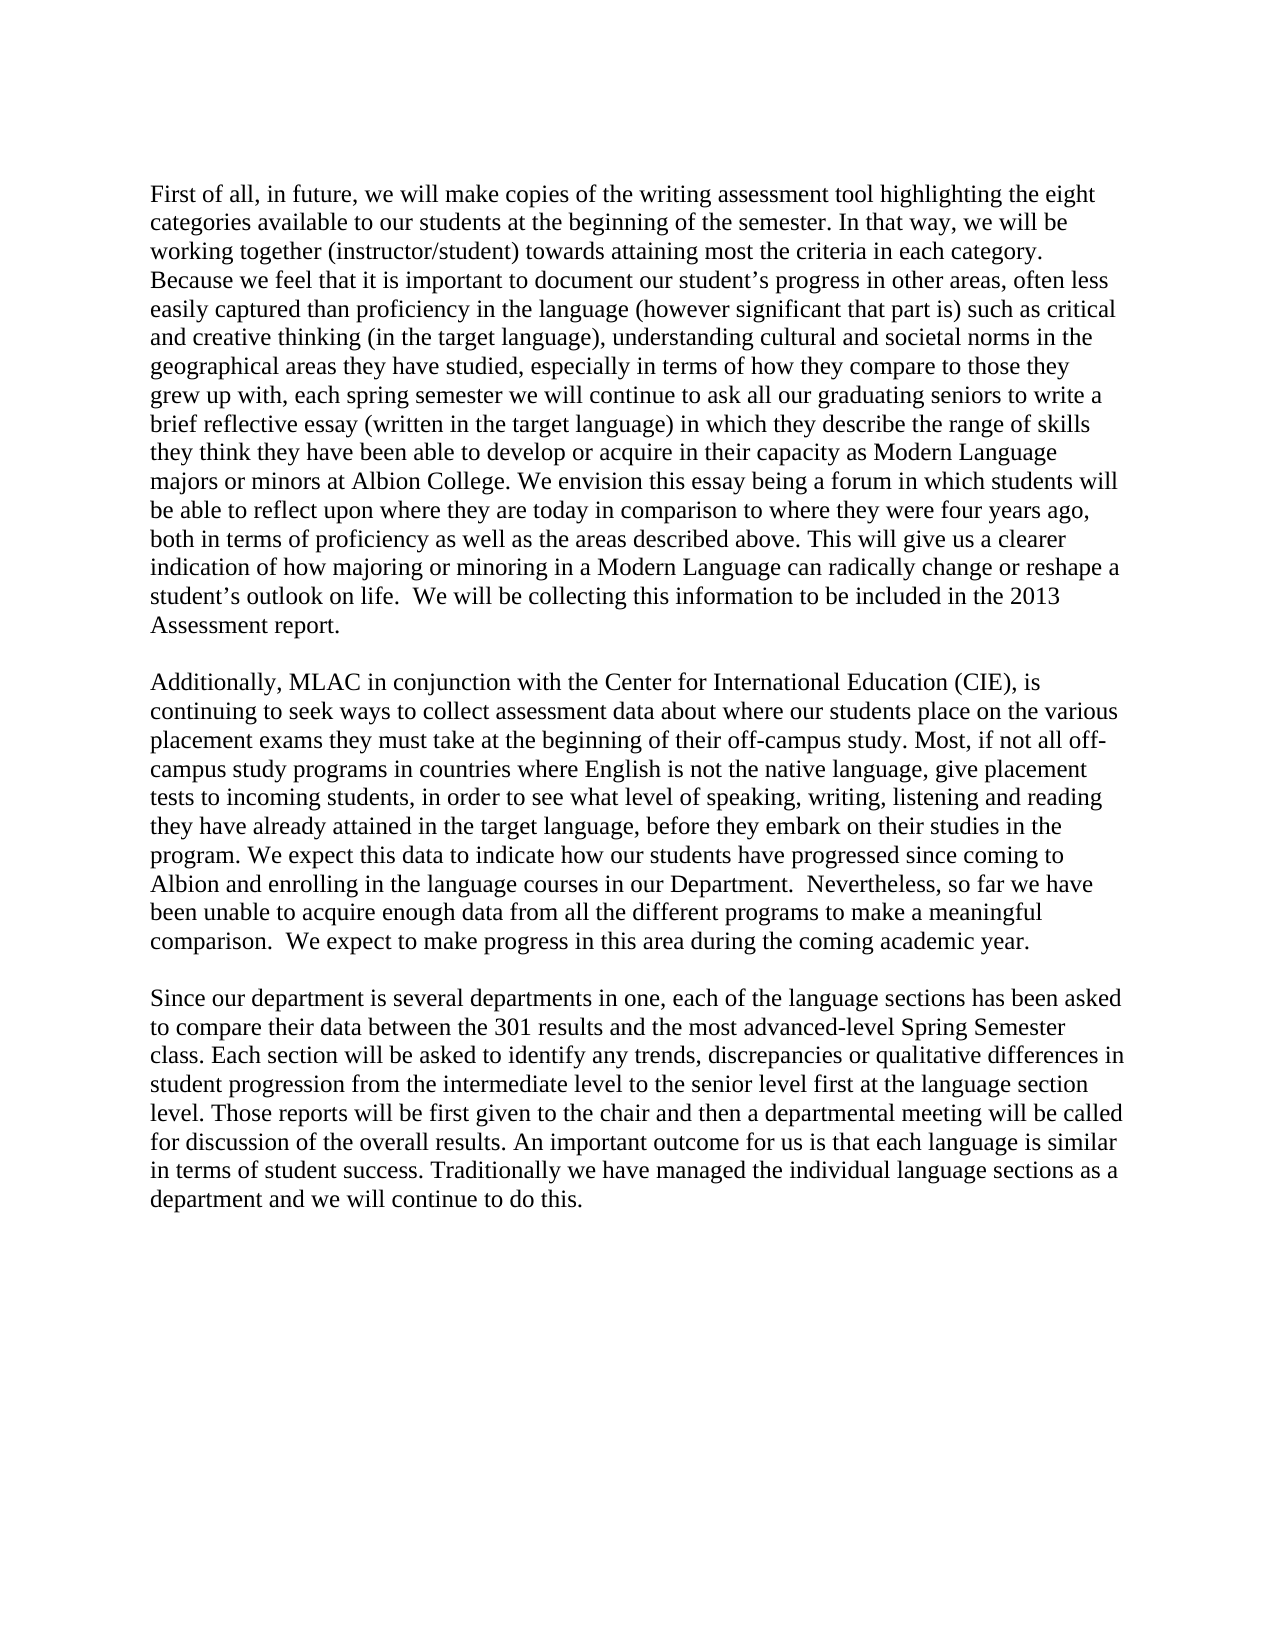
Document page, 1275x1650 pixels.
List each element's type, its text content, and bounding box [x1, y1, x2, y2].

text Since our department is several departments in one, each of the language sections has been asked to compare their data between the 301 results and the most advanced-level Spring Semester class. Each section will be asked to identify any trends, discrepancies or qualitative differences in student progression from the intermediate level to the senior level first at the language section level. Those reports will be first given to the chair and then a departmental meeting will be called for discussion of the overall results. An important outcome for us is that each language is similar in terms of student success. Traditionally we have managed the individual language sections as a department and we will continue to do this. [150, 983, 1125, 1213]
text Additionally, MLAC in conjunction with the Center for International Education (CIE), is continuing to seek ways to collect assessment data about where our students place on the various placement exams they must take at the beginning of their off-campus study. Most, if not all off-campus study programs in countries where English is not the native language, give placement tests to incoming students, in order to see what level of speaking, writing, listening and reading they have already attained in the target language, before they embark on their studies in the program. We expect this data to indicate how our students have progressed since coming to Albion and enrolling in the language courses in our Department. Nevertheless, so far we have been unable to acquire enough data from all the different programs to make a meaningful comparison. We expect to make progress in this area during the coming academic year. [150, 667, 1125, 955]
text First of all, in future, we will make copies of the writing assessment tool highlighting the eight categories available to our students at the beginning of the semester. In that way, we will be working together (instructor/student) towards attaining most the criteria in each category. Because we feel that it is important to document our student’s progress in other areas, often less easily captured than proficiency in the language (however significant that part is) such as critical and creative thinking (in the target language), understanding cultural and societal norms in the geographical areas they have studied, especially in terms of how they compare to those they grew up with, each spring semester we will continue to ask all our graduating seniors to write a brief reflective essay (written in the target language) in which they describe the range of skills they think they have been able to develop or acquire in their capacity as Modern Language majors or minors at Albion College. We envision this essay being a forum in which students will be able to reflect upon where they are today in comparison to where they were four years ago, both in terms of proficiency as well as the areas described above. This will give us a clearer indication of how majoring or minoring in a Modern Language can radically change or reshape a student’s outlook on life. We will be collecting this information to be included in the 2013 Assessment report. [150, 179, 1125, 639]
